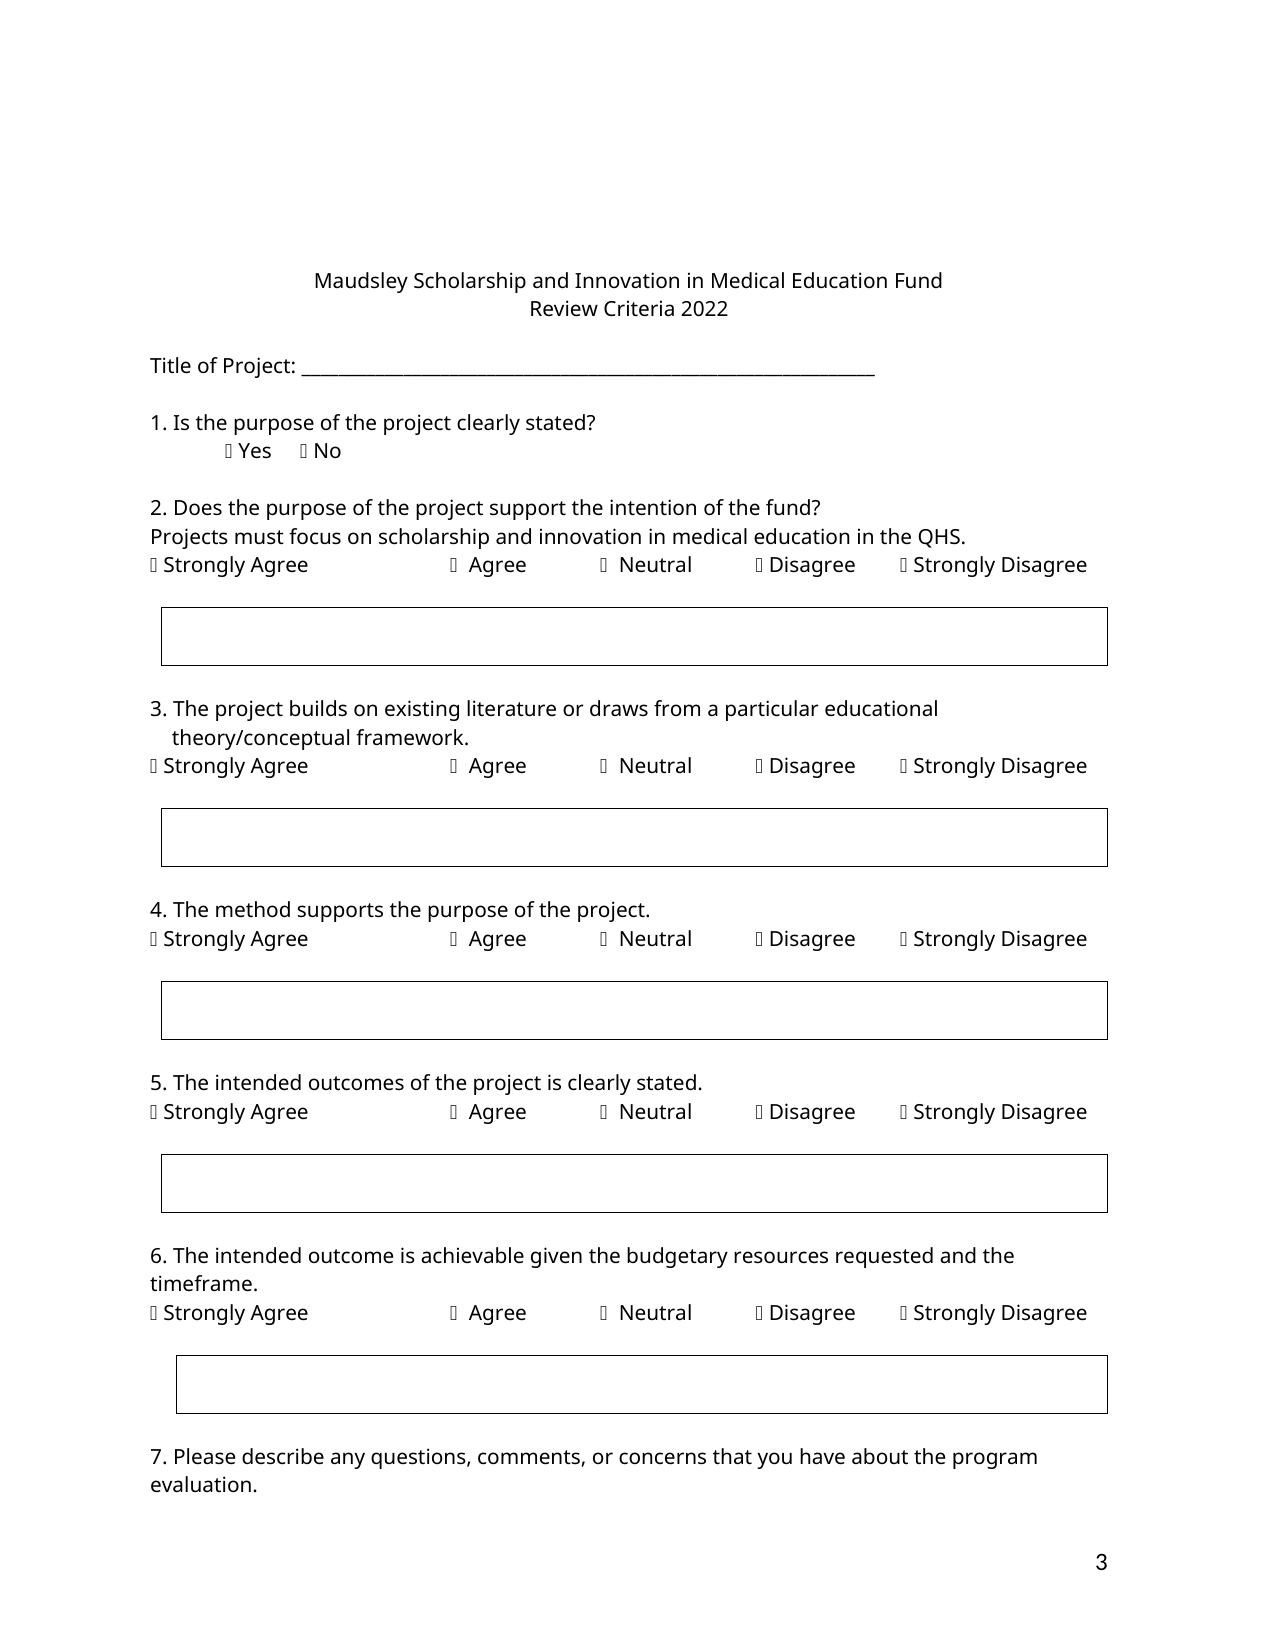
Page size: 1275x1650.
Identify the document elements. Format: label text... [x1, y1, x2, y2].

table_header [162, 982, 1107, 1039]
text Review Criteria 2022 [150, 294, 1107, 323]
text Projects must focus on scholarship and innovation in medical education in the QHS. [150, 522, 1107, 550]
text Yes No [150, 436, 1107, 465]
table_header [162, 608, 1107, 665]
text Strongly Agree Agree Neutral Disagree Strongly Disagree [150, 1298, 1107, 1326]
text 2. Does the purpose of the project support the intention of the fund? [150, 493, 1107, 522]
table_header [162, 1155, 1107, 1212]
text Strongly Agree Agree Neutral Disagree Strongly Disagree [91, 550, 1107, 579]
text Strongly Agree Agree Neutral Disagree Strongly Disagree [150, 751, 1107, 780]
text theory/conceptual framework. [150, 723, 1107, 751]
text 1. Is the purpose of the project clearly stated? [150, 408, 1107, 436]
text 5. The intended outcomes of the project is clearly stated. [150, 1068, 1107, 1097]
text 6. The intended outcome is achievable given the budgetary resources requested and the timeframe. [150, 1241, 1107, 1298]
text Strongly Agree Agree Neutral Disagree Strongly Disagree [150, 924, 1107, 952]
table_header [177, 1356, 1107, 1413]
text Title of Project: ______________________________________________________________ [150, 351, 1107, 379]
text 7. Please describe any questions, comments, or concerns that you have about the program evaluation. [150, 1442, 1107, 1499]
text 4. The method supports the purpose of the project. [150, 896, 1107, 924]
text Maudsley Scholarship and Innovation in Medical Education Fund [150, 266, 1107, 294]
text Strongly Agree Agree Neutral Disagree Strongly Disagree [150, 1097, 1107, 1125]
text 3. The project builds on existing literature or draws from a particular educational [150, 694, 1107, 723]
table_header [162, 809, 1107, 866]
